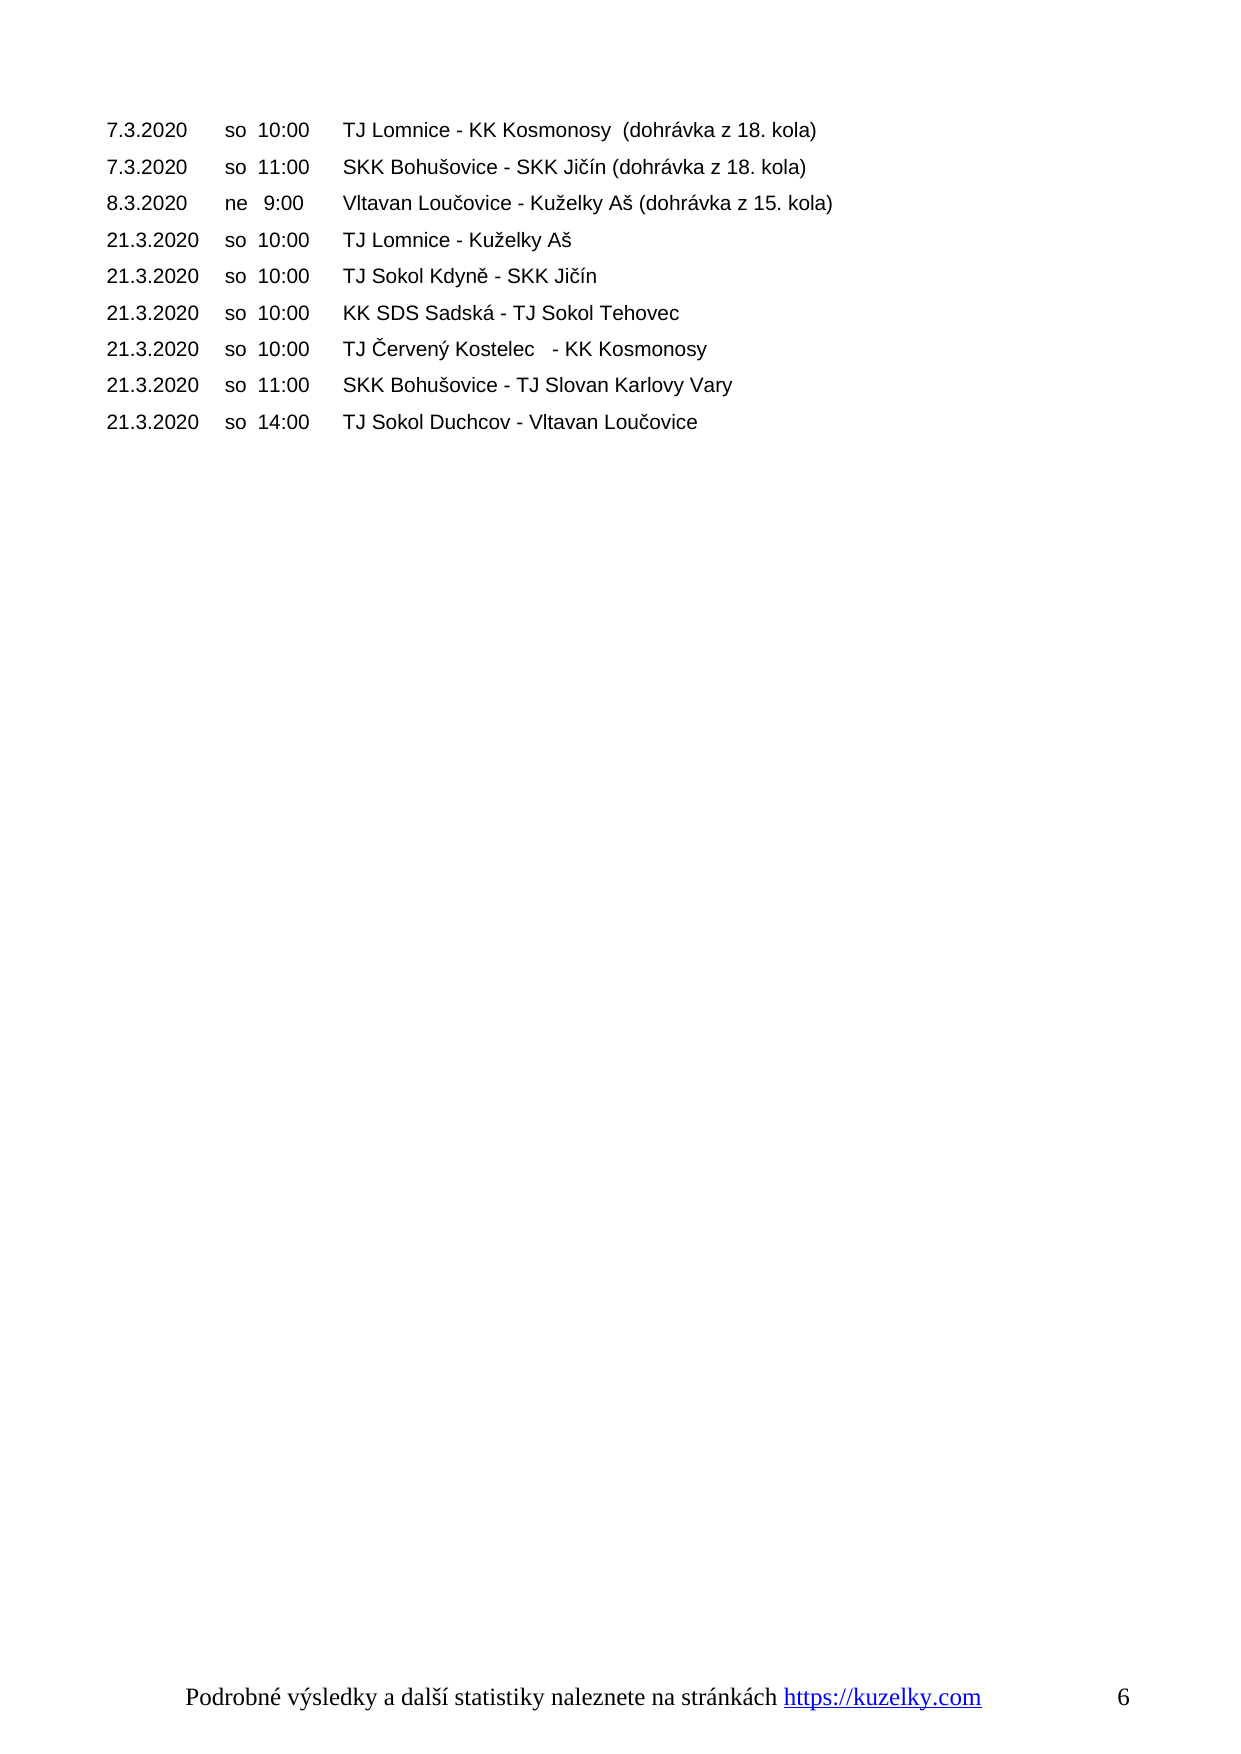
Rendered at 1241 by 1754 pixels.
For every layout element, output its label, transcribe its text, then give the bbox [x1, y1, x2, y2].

text 21.3.2020 so 11:00 SKK Bohušovice - TJ Slovan Karlovy Vary [106, 373, 1134, 397]
text 21.3.2020 so 10:00 TJ Lomnice - Kuželky Aš [106, 227, 1134, 251]
text 21.3.2020 so 10:00 KK SDS Sadská - TJ Sokol Tehovec [106, 300, 1134, 324]
text 21.3.2020 so 10:00 TJ Červený Kostelec - KK Kosmonosy [106, 337, 1134, 361]
text 7.3.2020 so 10:00 TJ Lomnice - KK Kosmonosy (dohrávka z 18. kola) [106, 118, 1134, 142]
text 8.3.2020 ne 9:00 Vltavan Loučovice - Kuželky Aš (dohrávka z 15. kola) [106, 191, 1134, 215]
text 21.3.2020 so 14:00 TJ Sokol Duchcov - Vltavan Loučovice [106, 410, 1134, 434]
text 21.3.2020 so 10:00 TJ Sokol Kdyně - SKK Jičín [106, 264, 1134, 288]
text 7.3.2020 so 11:00 SKK Bohušovice - SKK Jičín (dohrávka z 18. kola) [106, 154, 1134, 178]
